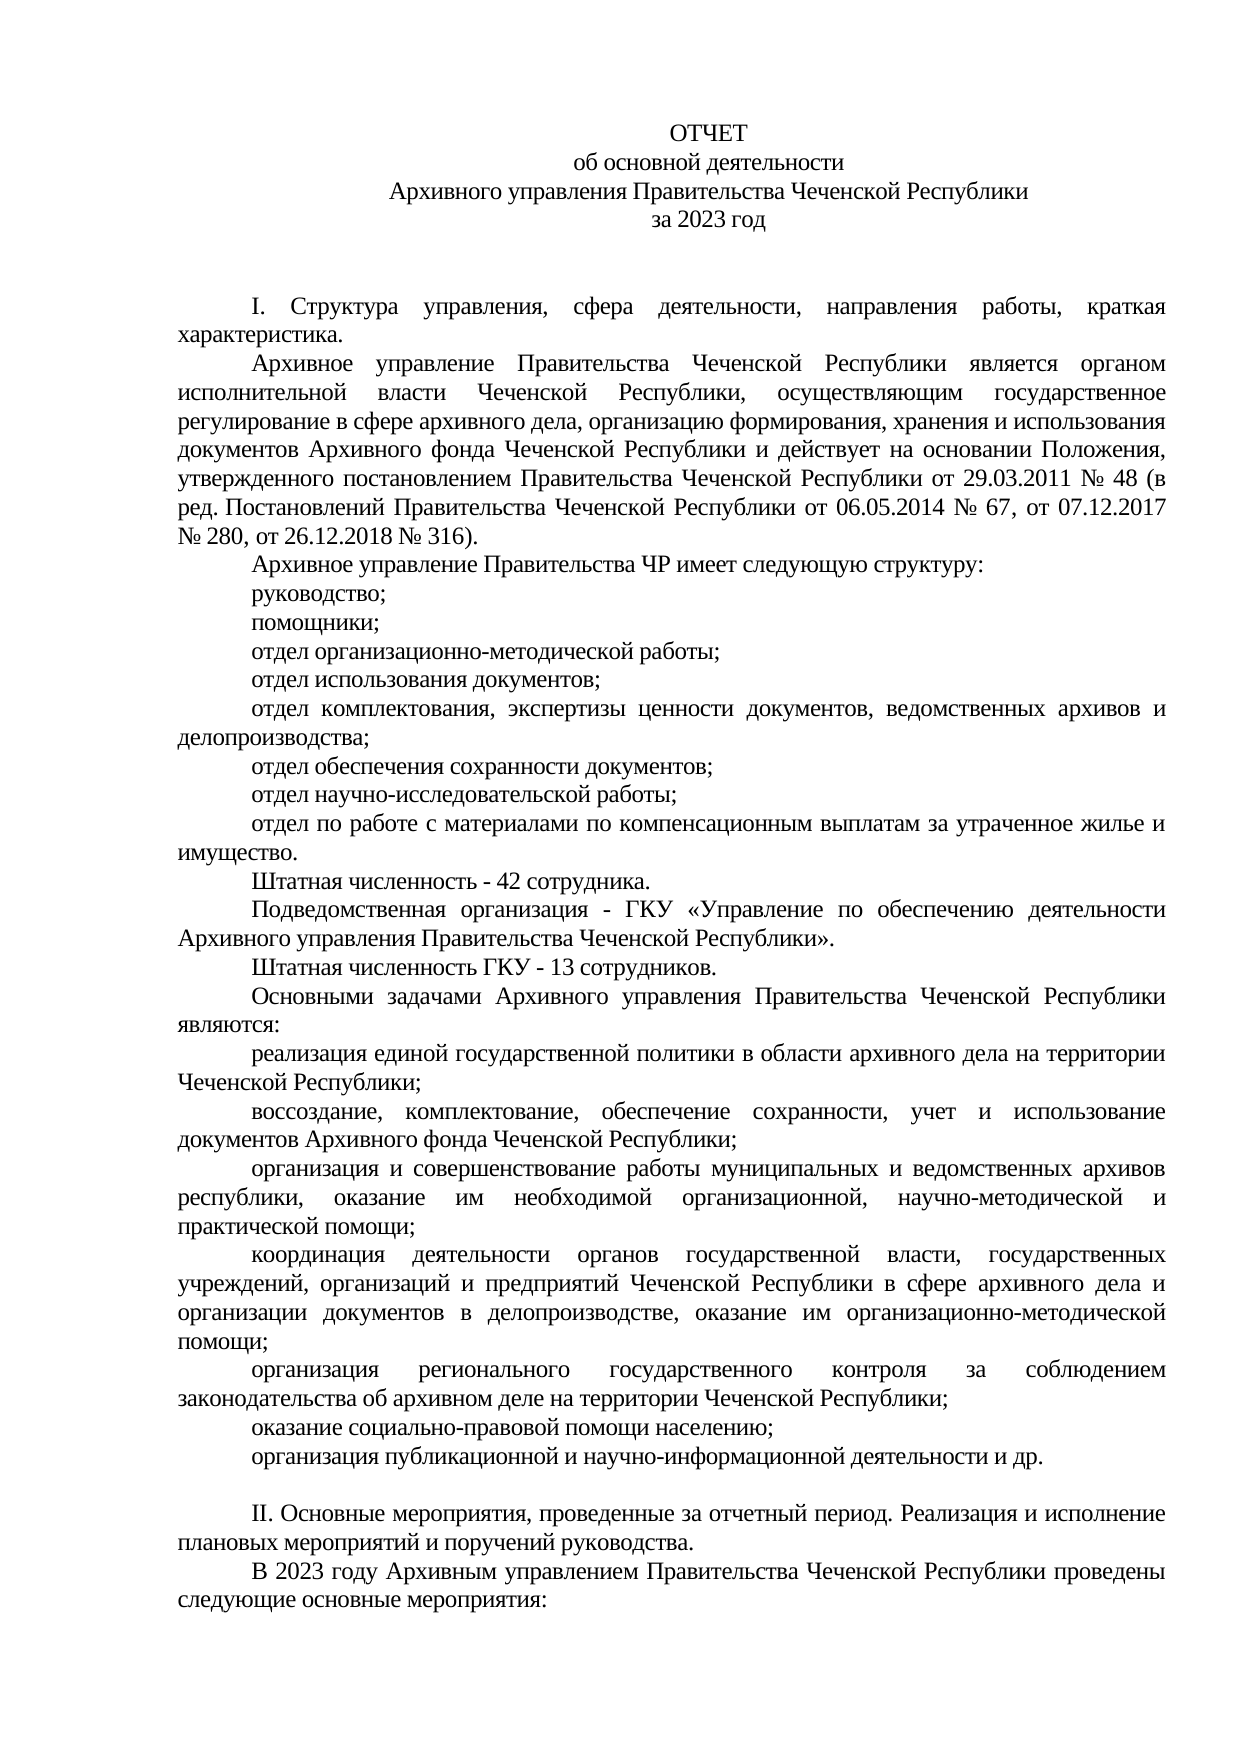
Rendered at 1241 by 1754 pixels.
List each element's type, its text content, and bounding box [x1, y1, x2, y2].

text отдел по работе с материалами по компенсационным выплатам за утраченное жилье и имущество. [177, 808, 1167, 866]
text Архивное управление Правительства ЧР имеет следующую структуру: [177, 549, 1167, 578]
text координация деятельности органов государственной власти, государственных учреждений, организаций и предприятий Чеченской Республики в сфере архивного дела и организации документов в делопроизводстве, оказание им организационно-методической помощи; [177, 1239, 1167, 1354]
text организация регионального государственного контроля за соблюдением законодательства об архивном деле на территории Чеченской Республики; [177, 1354, 1167, 1412]
text Штатная численность ГКУ - 13 сотрудников. [177, 952, 1167, 981]
text Основными задачами Архивного управления Правительства Чеченской Республики являются: [177, 981, 1167, 1038]
text помощники; [177, 607, 1167, 636]
text организация публикационной и научно-информационной деятельности и др. [177, 1441, 1167, 1469]
text организация и совершенствование работы муниципальных и ведомственных архивов республики, оказание им необходимой организационной, научно-методической и практической помощи; [177, 1153, 1167, 1239]
list II. Основные мероприятия, проведенные за отчетный период. Реализация и исполнение плановых мероприятий и поручений руководства. [177, 1498, 1167, 1556]
text В 2023 году Архивным управлением Правительства Чеченской Республики проведены следующие основные мероприятия: [177, 1556, 1167, 1613]
text I. Структура управления, сфера деятельности, направления работы, краткая характеристика. [177, 291, 1167, 348]
text отдел обеспечения сохранности документов; [177, 751, 1167, 779]
text Архивное управление Правительства Чеченской Республики является органом исполнительной власти Чеченской Республики, осуществляющим государственное регулирование в сфере архивного дела, организацию формирования, хранения и использования документов Архивного фонда Чеченской Республики и действует на основании Положения, утвержденного постановлением Правительства Чеченской Республики от 29.03.2011 № 48 (в ред. Постановлений Правительства Чеченской Республики от 06.05.2014 № 67, от 07.12.2017 № 280, от 26.12.2018 № 316). [177, 348, 1167, 549]
text руководство; [177, 578, 1167, 607]
text Штатная численность - 42 сотрудника. [177, 866, 1167, 894]
text отдел комплектования, экспертизы ценности документов, ведомственных архивов и делопроизводства; [177, 693, 1167, 751]
text отдел организационно-методической работы; [177, 636, 1167, 664]
text оказание социально-правовой помощи населению; [177, 1412, 1167, 1441]
text реализация единой государственной политики в области архивного дела на территории Чеченской Республики; [177, 1038, 1167, 1096]
text Подведомственная организация - ГКУ «Управление по обеспечению деятельности Архивного управления Правительства Чеченской Республики». [177, 894, 1167, 952]
text за 2023 год [177, 204, 1167, 233]
text об основной деятельности [177, 147, 1167, 176]
text отдел использования документов; [177, 664, 1167, 693]
text воссоздание, комплектование, обеспечение сохранности, учет и использование документов Архивного фонда Чеченской Республики; [177, 1096, 1167, 1153]
text Архивного управления Правительства Чеченской Республики [177, 176, 1167, 204]
text отдел научно-исследовательской работы; [177, 779, 1167, 808]
text ОТЧЕТ [177, 118, 1167, 147]
